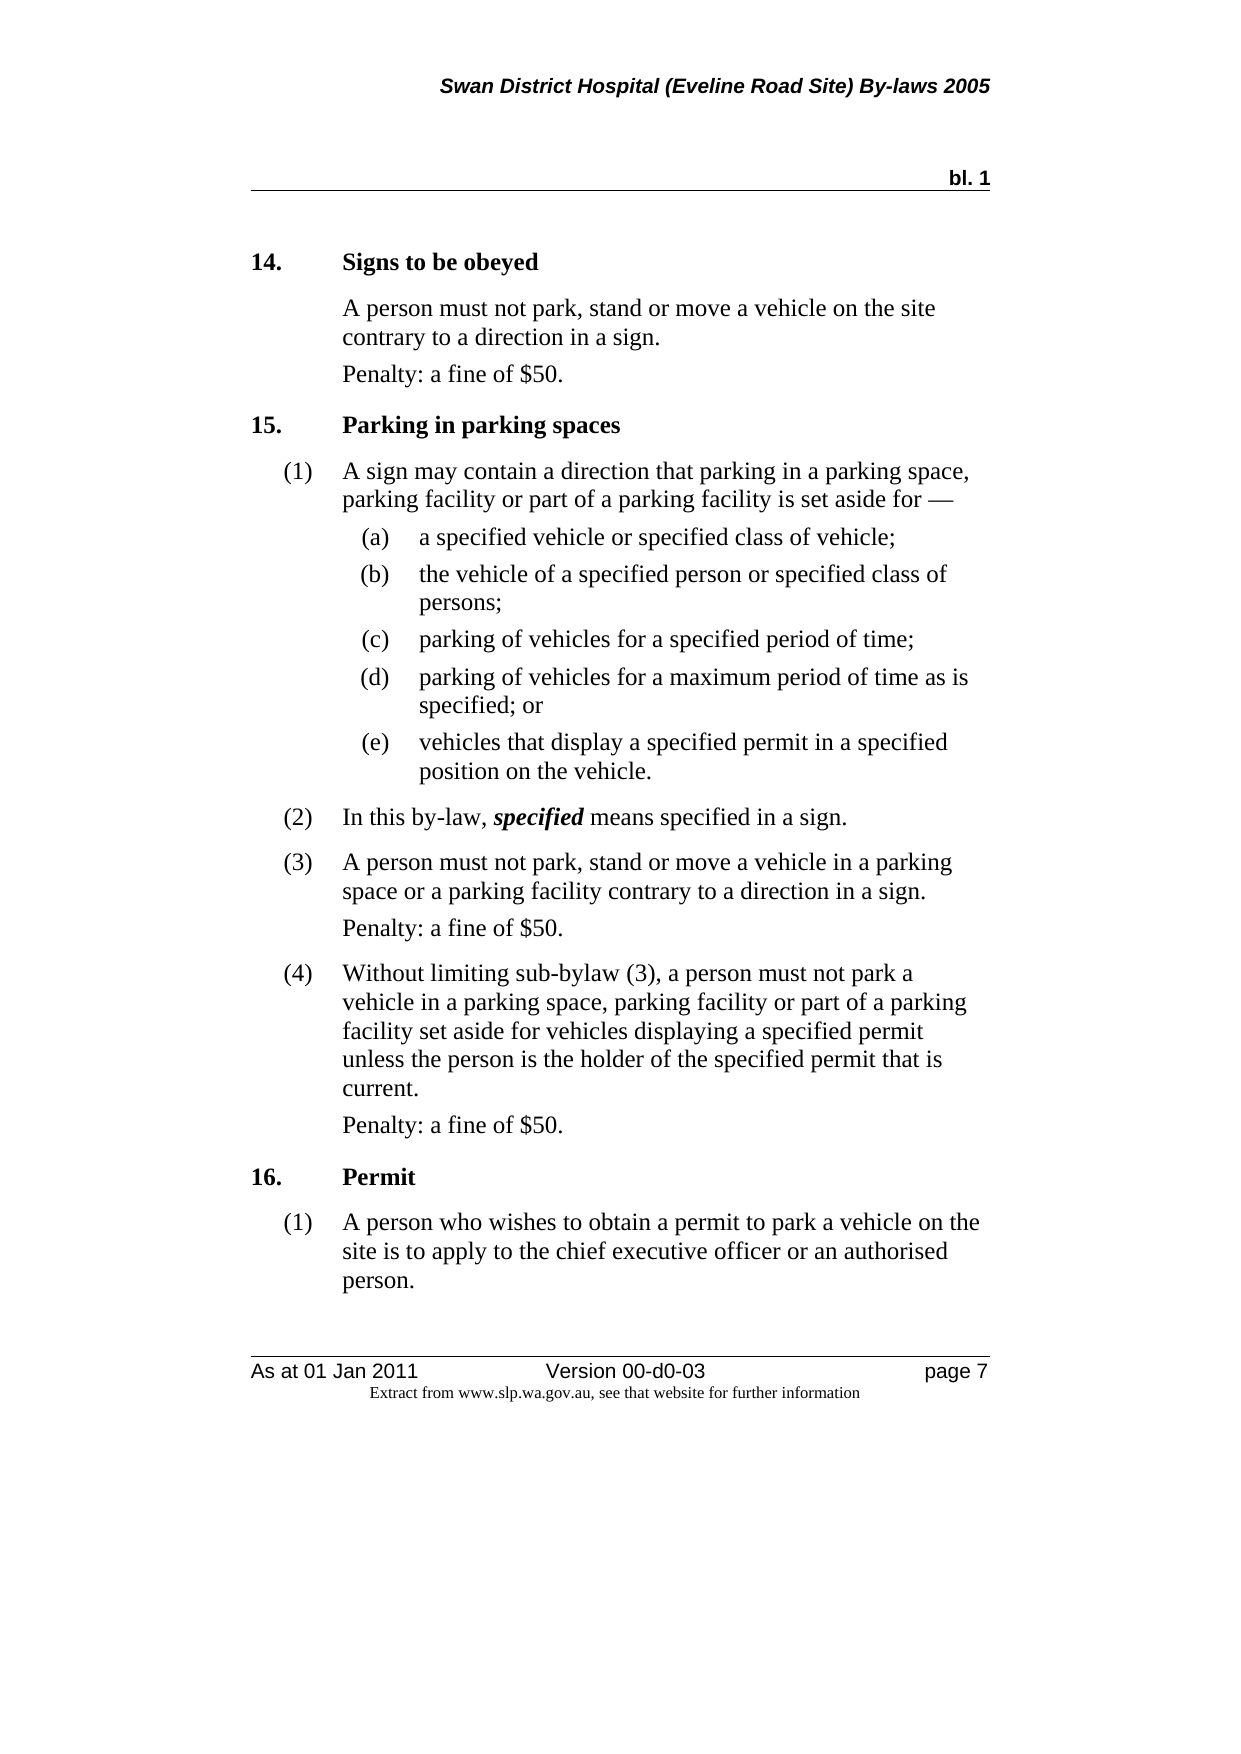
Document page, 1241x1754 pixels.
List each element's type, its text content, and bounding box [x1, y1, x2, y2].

text (e) vehicles that display a specified permit in a specified position on the vehicle. [251, 727, 990, 785]
subtitle 16. Permit [251, 1162, 990, 1191]
subtitle 15. Parking in parking spaces [251, 410, 990, 439]
text (c) parking of vehicles for a specified period of time; [251, 624, 990, 653]
text (d) parking of vehicles for a maximum period of time as is specified; or [251, 662, 990, 719]
text (a) a specified vehicle or specified class of vehicle; [251, 522, 990, 550]
text (3) A person must not park, stand or move a vehicle in a parking space or a parking facility contrary to a direction in a sign. [251, 847, 990, 904]
subtitle 14. Signs to be obeyed [251, 247, 990, 276]
text (b) the vehicle of a specified person or specified class of persons; [251, 559, 990, 616]
text A person must not park, stand or move a vehicle on the site contrary to a direction in a sign. [251, 293, 990, 350]
text (1) A person who wishes to obtain a permit to park a vehicle on the site is to apply to the chief executive officer or an authorised person. [251, 1207, 990, 1294]
text Penalty: a fine of $50. [251, 359, 990, 387]
text (2) In this by-law, specified means specified in a sign. [251, 802, 990, 830]
text (1) A sign may contain a direction that parking in a parking space, parking facility or part of a parking facility is set aside for — [251, 456, 990, 513]
text Penalty: a fine of $50. [251, 913, 990, 942]
text (4) Without limiting sub-bylaw (3), a person must not park a vehicle in a parking space, parking facility or part of a parking facility set aside for vehicles displaying a specified permit unless the person is the holder of the specified permit that is current. [251, 958, 990, 1102]
text Penalty: a fine of $50. [251, 1110, 990, 1139]
